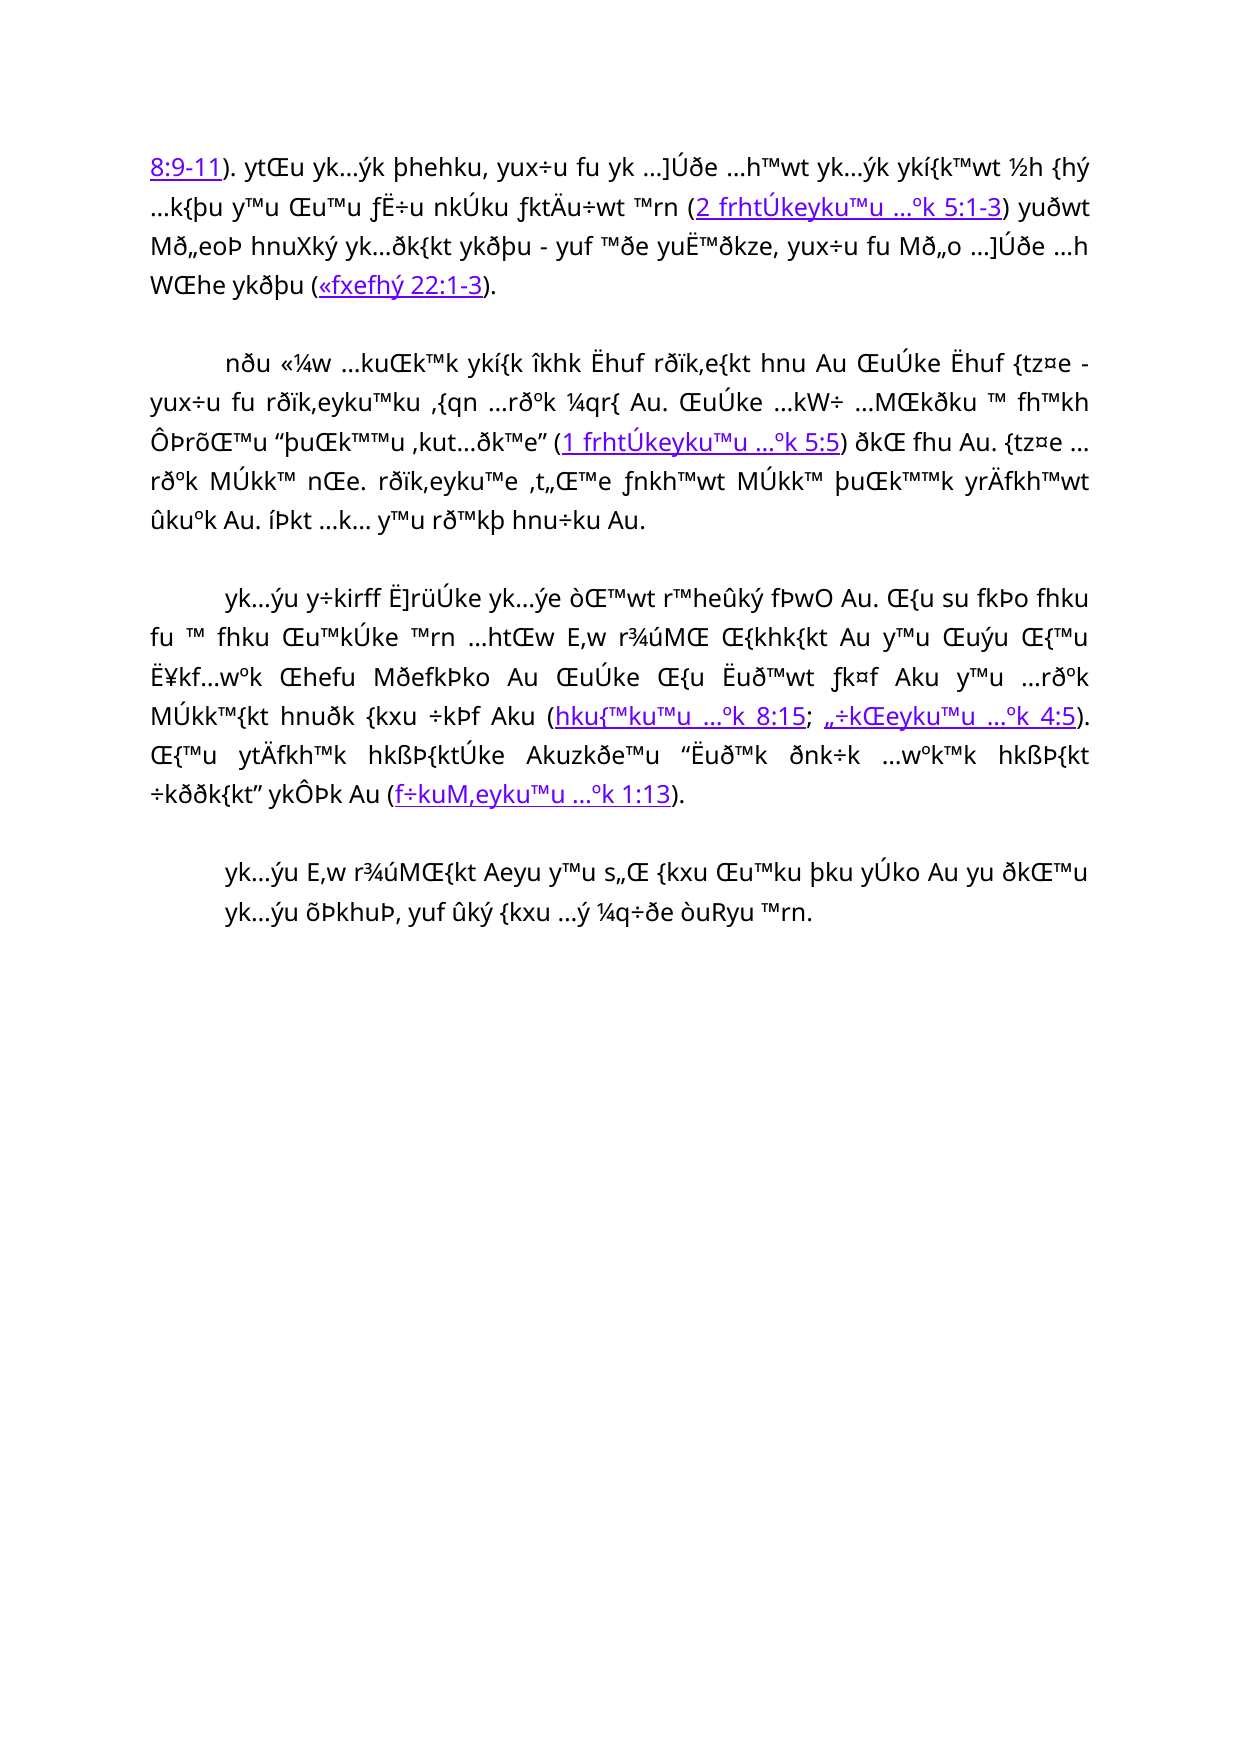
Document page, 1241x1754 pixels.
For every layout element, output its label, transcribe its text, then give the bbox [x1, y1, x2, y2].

text yk…ýu y÷kirff Ë]rüÚke yk…ýe òŒ™wt r™heûký fÞwO Au. Œ{u su fkÞo fhku fu ™ fhku Œu™kÚke ™rn …htŒw E‚w r¾úMŒ Œ{khk{kt Au y™u Œuýu Œ{™u Ë¥kf…wºk Œhefu MðefkÞko Au ŒuÚke Œ{u Ëuð™wt ƒk¤f Aku y™u …rðºk MÚkk™{kt hnuðk {kxu ÷kÞf Aku (hku{™ku™u …ºk 8:15; „÷kŒeyku™u …ºk 4:5). Œ{™u ytÄfkh™k hkßÞ{ktÚke Akuzkðe™u “Ëuð™k ðnk÷k …wºk™k hkßÞ{kt ÷kððk{kt” ykÔÞk Au (f÷kuM‚eyku™u …ºk 1:13). [150, 581, 1090, 811]
text yk…ýu E‚w r¾úMŒ{kt Aeyu y™u s„Œ {kxu Œu™ku þku yÚko Au yu ðkŒ™u yk…ýu õÞkhuÞ, yuf ûký {kxu …ý ¼q÷ðe òuRyu ™rn. [150, 855, 1090, 928]
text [150, 150, 1090, 302]
text nðu «¼w …kuŒk™k ykí{k îkhk Ëhuf rðïk‚e{kt hnu Au ŒuÚke Ëhuf {tz¤e - yux÷u fu rðïk‚eyku™ku ‚{qn …rðºk ¼qr{ Au. ŒuÚke …kW÷ …MŒkðku ™ fh™kh ÔÞrõŒ™u “þuŒk™™u ‚kut…ðk™e” (1 frhtÚkeyku™u …ºk 5:5) ðkŒ fhu Au. {tz¤e …rðºk MÚkk™ nŒe. rðïk‚eyku™e ‚t„Œ™e ƒnkh™wt MÚkk™ þuŒk™™k yrÄfkh™wt ûkuºk Au. íÞkt …k… y™u rð™kþ hnu÷ku Au. [150, 346, 1090, 537]
